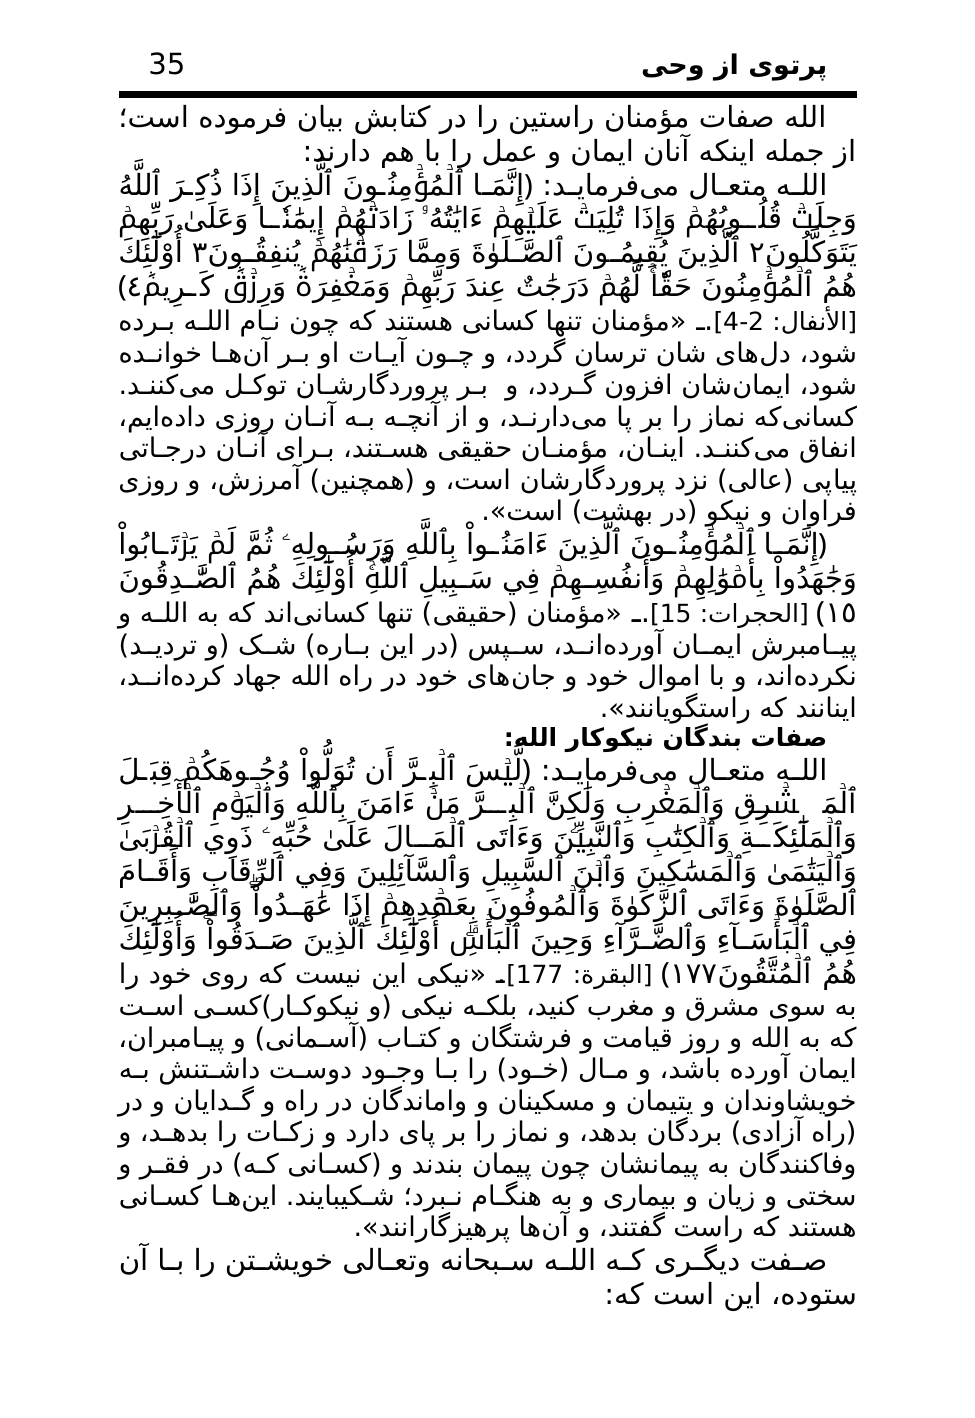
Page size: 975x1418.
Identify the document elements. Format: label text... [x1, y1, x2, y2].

text الله متعال می‌فرماید: ﴿لَّيۡسَ ٱلۡبِرَّ أَن تُوَلُّواْ وُجُوهَكُمۡ قِبَلَ ٱلۡمَشۡرِقِ وَٱلۡمَغۡرِبِ وَلَٰكِنَّ ٱلۡبِرَّ مَنۡ ءَامَنَ بِٱللَّهِ وَٱلۡيَوۡمِ ٱلۡأٓخِرِ وَٱلۡمَلَٰٓئِكَةِ وَٱلۡكِتَٰبِ وَٱلنَّبِيِّ‍ۧنَ وَءَاتَى ٱلۡمَالَ عَلَىٰ حُبِّهِۦ ذَوِي ٱلۡقُرۡبَىٰ وَٱلۡيَتَٰمَىٰ وَٱلۡمَسَٰكِينَ وَٱبۡنَ ٱلسَّبِيلِ وَٱلسَّآئِلِينَ وَفِي ٱلرِّقَابِ وَأَقَامَ ٱلصَّلَوٰةَ وَءَاتَى ٱلزَّكَوٰةَ وَٱلۡمُوفُونَ بِعَهۡدِهِمۡ إِذَا عَٰهَدُواْۖ وَٱلصَّٰبِرِينَ فِي ٱلۡبَأۡسَآءِ وَٱلضَّرَّآءِ وَحِينَ ٱلۡبَأۡسِۗ أُوْلَٰٓئِكَ ٱلَّذِينَ صَدَقُواْۖ وَأُوْلَٰٓئِكَ هُمُ ٱلۡمُتَّقُونَ١٧٧﴾ [البقرة: 177]. «نیکی این نیست که روی خود را به سوی مشرق و مغرب کنید، بلکه نیکی (و نیکوکار)کسی است که به الله و روز قیامت و فرشتگان و کتاب (آسمانی) و پیامبران، ایمان آورده باشد، و مال (خود) را با وجود دوست داشتنش به خویشاوندان و یتیمان و مسکینان و واماندگان در راه و گدایان و در (راه آزادی) بردگان بدهد، و نماز را بر پای دارد و زکات را بدهد، و وفاکنندگان به پیمانشان چون پیمان بندند و (کسانی که) در فقر و سختی و زیان و بیماری و به هنگام نبرد؛ شکیبایند. این‌ها کسانی هستند که راست گفتند، و آن‌ها پرهیزگارانند». [118, 753, 857, 1243]
text الله صفات مؤمنان راستین را در کتابش بیان فرموده است؛ از جمله اینکه آنان ایمان و عمل را با هم دارند: [118, 100, 857, 168]
text صفات بندگان نیکوکار الله: [118, 724, 857, 753]
text الله متعال می‌فرماید: ﴿إِنَّمَا ٱلۡمُؤۡمِنُونَ ٱلَّذِينَ إِذَا ذُكِرَ ٱللَّهُ وَجِلَتۡ قُلُوبُهُمۡ وَإِذَا تُلِيَتۡ عَلَيۡهِمۡ ءَايَٰتُهُۥ زَادَتۡهُمۡ إِيمَٰنٗا وَعَلَىٰ رَبِّهِمۡ يَتَوَكَّلُونَ٢ ٱلَّذِينَ يُقِيمُونَ ٱلصَّلَوٰةَ وَمِمَّا رَزَقۡنَٰهُمۡ يُنفِقُونَ٣ أُوْلَٰٓئِكَ هُمُ ٱلۡمُؤۡمِنُونَ حَقّٗاۚ لَّهُمۡ دَرَجَٰتٌ عِندَ رَبِّهِمۡ وَمَغۡفِرَةٞ وَرِزۡقٞ كَرِيمٞ٤﴾ [الأنفال: 2-4]. «مؤمنان تنها کسانی هستند که چون نام الله برده شود، دل‌های شان ترسان گردد، و چون آیات او بر آن‌ها خوانده شود، ایمان‌شان افزون گردد، و بر پروردگارشان توکل می‌کنند. کسانی‌که نماز را بر پا می‌دارند، و از آنچه به آنان روزی داده‌ایم، انفاق می‌کنند. اینان، مؤمنان حقیقی هستند، برای آنان درجاتی پیا‌پی (عالی) نزد پروردگارشان است، و (همچنین) آمرزش، و روزی فراوان و نیکو (در بهشت) است». [118, 168, 857, 527]
text ﴿إِنَّمَا ٱلۡمُؤۡمِنُونَ ٱلَّذِينَ ءَامَنُواْ بِٱللَّهِ وَرَسُولِهِۦ ثُمَّ لَمۡ يَرۡتَابُواْ وَجَٰهَدُواْ بِأَمۡوَٰلِهِمۡ وَأَنفُسِهِمۡ فِي سَبِيلِ ٱللَّهِۚ أُوْلَٰٓئِكَ هُمُ ٱلصَّٰدِقُونَ١٥﴾ [الحجرات: 15]. «مؤمنان (حقیقی) تنها کسانی‌اند که به الله و پیامبرش ایمان آورده‌اند، سپس (در این باره) شک (و تردید) نکرده‌اند، و با اموال خود و جان‌های خود در راه الله جهاد کرده‌اند، اینانند که راستگویانند». [118, 527, 857, 724]
text صفت دیگری که الله سبحانه وتعالى خویشتن را با آن ستوده، این است که: [118, 1243, 857, 1311]
